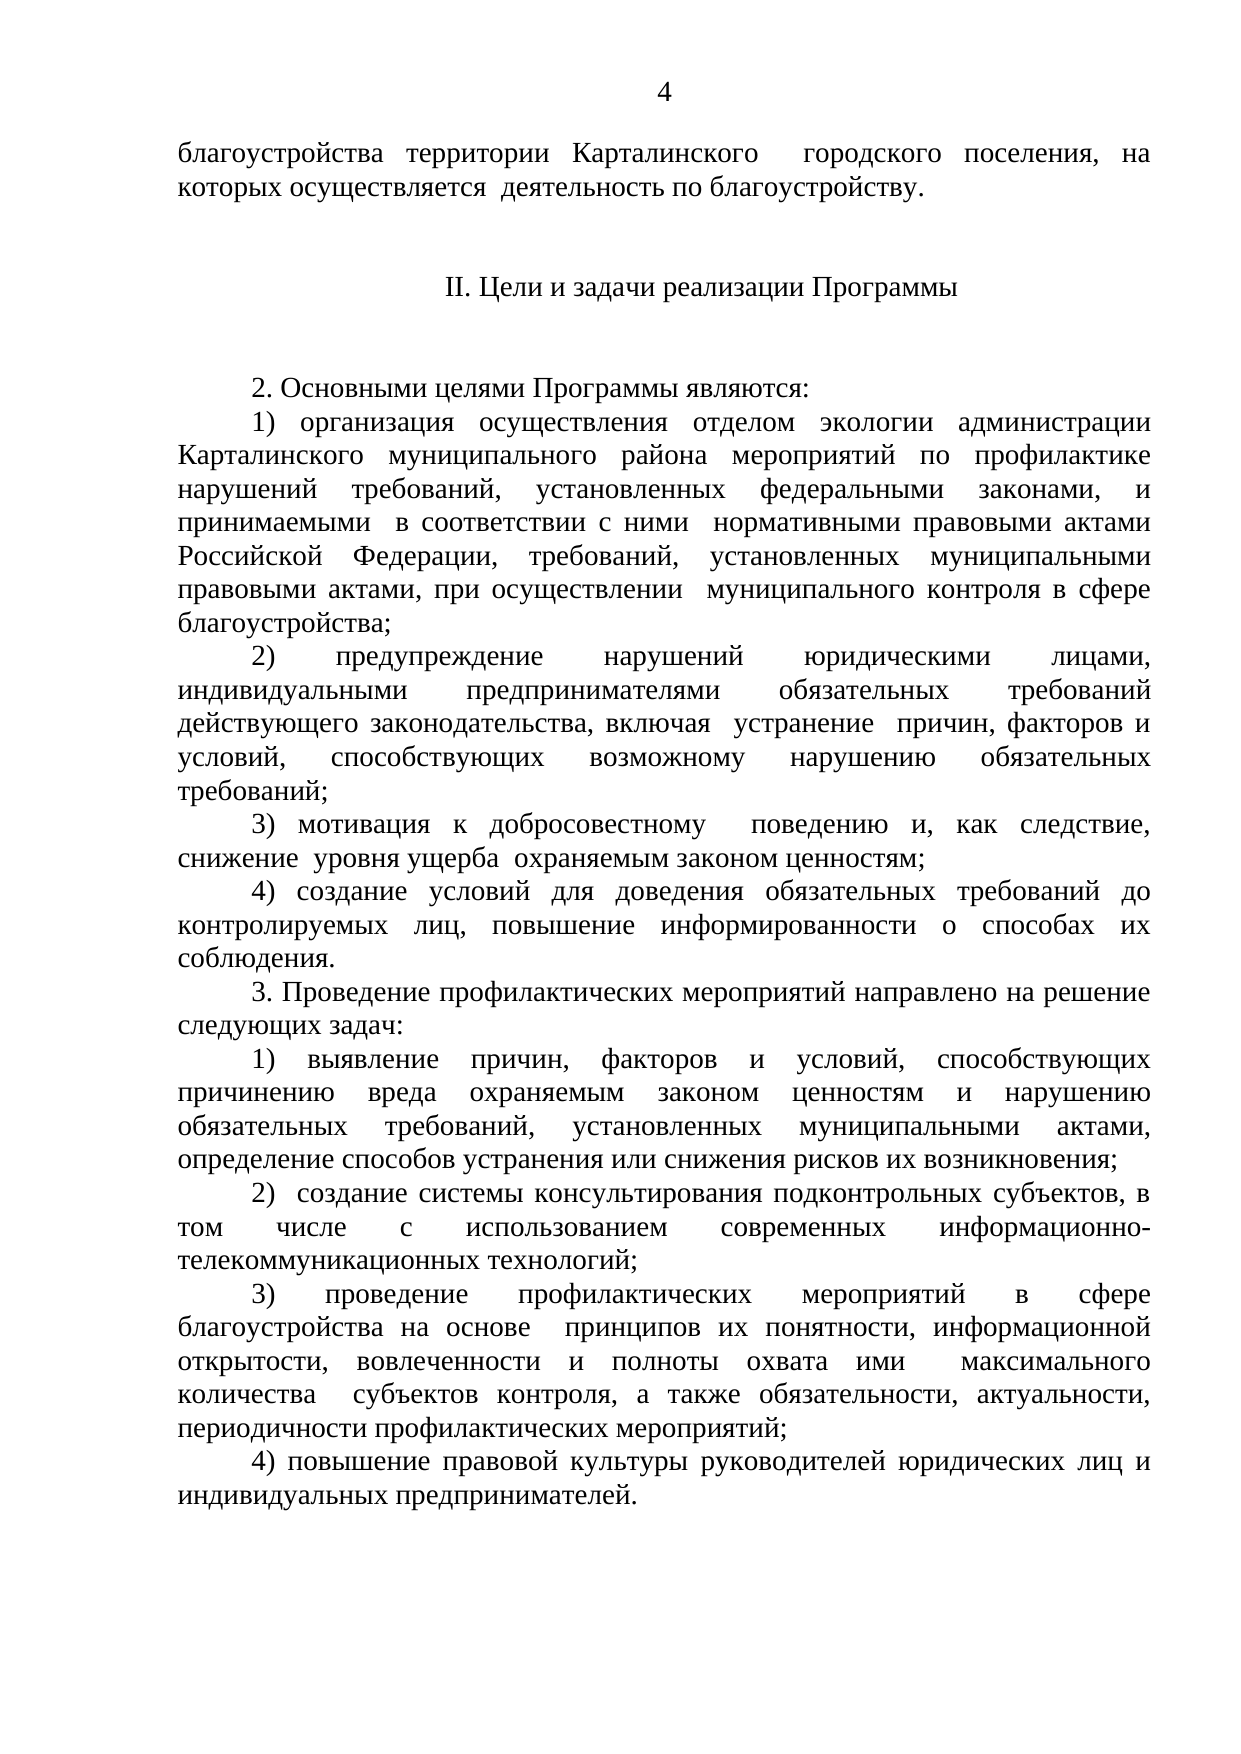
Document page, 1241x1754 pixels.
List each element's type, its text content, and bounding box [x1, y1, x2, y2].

text 3) проведение профилактических мероприятий в сфере благоустройства на основе принципов их понятности, информационной открытости, вовлеченности и полноты охвата ими максимального количества субъектов контроля, а также обязательности, актуальности, периодичности профилактических мероприятий; 4) повышение правовой культуры руководителей юридических лиц и индивидуальных предпринимателей. [177, 1276, 1152, 1511]
text 1) выявление причин, факторов и условий, способствующих причинению вреда охраняемым законом ценностям и нарушению обязательных требований, установленных муниципальными актами, определение способов устранения или снижения рисков их возникновения; [177, 1041, 1152, 1175]
text II. Цели и задачи реализации Программы [177, 269, 1152, 303]
text 2) предупреждение нарушений юридическими лицами, индивидуальными предпринимателями обязательных требований действующего законодательства, включая устранение причин, факторов и условий, способствующих возможному нарушению обязательных требований; [177, 638, 1152, 806]
text 3. Проведение профилактических мероприятий направлено на решение следующих задач: [177, 974, 1152, 1041]
text 4) создание условий для доведения обязательных требований до контролируемых лиц, повышение информированности о способах их соблюдения. [177, 873, 1152, 974]
text 3) мотивация к добросовестному поведению и, как следствие, снижение уровня ущерба охраняемым законом ценностям; [177, 806, 1152, 873]
text 2) создание системы консультирования подконтрольных субъектов, в том числе с использованием современных информационно-телекоммуникационных технологий; [177, 1175, 1152, 1276]
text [177, 135, 1152, 202]
text 2. Основными целями Программы являются: [177, 370, 1152, 404]
text 1) организация осуществления отделом экологии администрации Карталинского муниципального района мероприятий по профилактике нарушений требований, установленных федеральными законами, и принимаемыми в соответствии с ними нормативными правовыми актами Российской Федерации, требований, установленных муниципальными правовыми актами, при осуществлении муниципального контроля в сфере благоустройства; [177, 404, 1152, 638]
